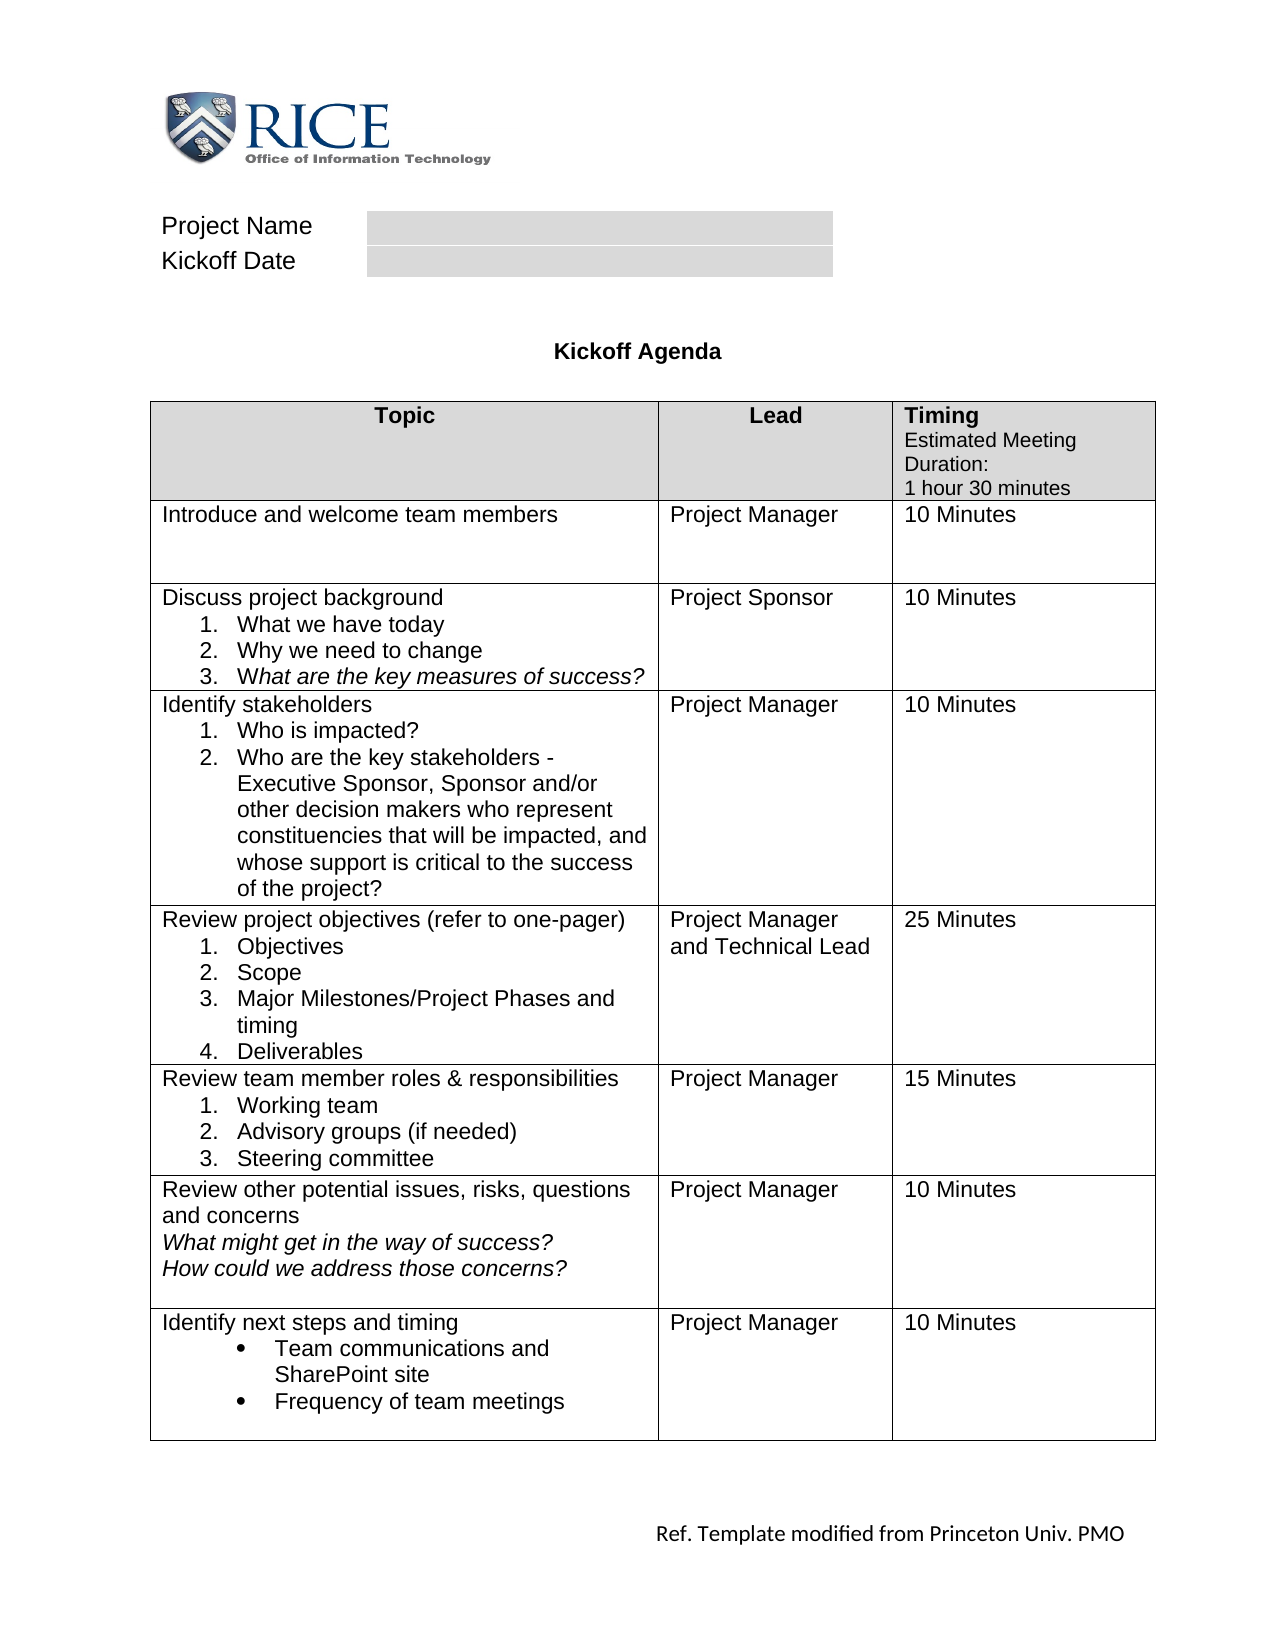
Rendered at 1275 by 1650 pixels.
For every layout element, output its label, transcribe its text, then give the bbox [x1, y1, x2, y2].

picture [150, 75, 521, 183]
table_cell Kickoff Date [150, 245, 367, 277]
table_cell 15 Minutes [893, 1065, 1155, 1175]
table_cell 10 Minutes [893, 584, 1155, 690]
table_cell Project Manager [659, 1309, 892, 1439]
table_cell 25 Minutes [893, 906, 1155, 1064]
table_cell [367, 246, 833, 277]
table_cell Project Manager [659, 691, 892, 905]
table_cell Project Manager [659, 501, 892, 583]
table_cell Project Sponsor [659, 584, 892, 690]
table_cell Review project objectives (refer to one-pager) Objectives Scope Major Milestones/Project Phases and timing Deliverables [151, 906, 658, 1064]
text Kickoff Agenda [150, 277, 1125, 396]
table_cell Project Manager and Technical Lead [659, 906, 892, 1064]
table_header Topic [151, 402, 658, 500]
table_cell Identify next steps and timing Team communications and SharePoint site Frequency of team meetings [151, 1309, 658, 1439]
table_header [367, 211, 833, 245]
table_cell Project Manager [659, 1176, 892, 1308]
table_cell Project Manager [659, 1065, 892, 1175]
table_cell Discuss project background What we have today Why we need to change What are the key measures of success? [151, 584, 658, 690]
table_cell 10 Minutes [893, 1176, 1155, 1308]
table_cell Review other potential issues, risks, questions and concerns What might get in the way of success? How could we address those concerns? [151, 1176, 658, 1308]
table_cell 10 Minutes [893, 1309, 1155, 1439]
table_cell 10 Minutes [893, 691, 1155, 905]
table_cell Review team member roles & responsibilities Working team Advisory groups (if needed) Steering committee [151, 1065, 658, 1175]
table_cell Introduce and welcome team members [151, 501, 658, 583]
table_header Timing Estimated Meeting Duration: 1 hour 30 minutes [893, 402, 1155, 500]
table_header Project Name [150, 211, 367, 245]
table_cell 10 Minutes [893, 501, 1155, 583]
table_header Lead [659, 402, 892, 500]
table_cell Identify stakeholders Who is impacted? Who are the key stakeholders - Executive Sponsor, Sponsor and/or other decision makers who represent constituencies that will be impacted, and whose support is critical to the success of the project? [151, 691, 658, 905]
